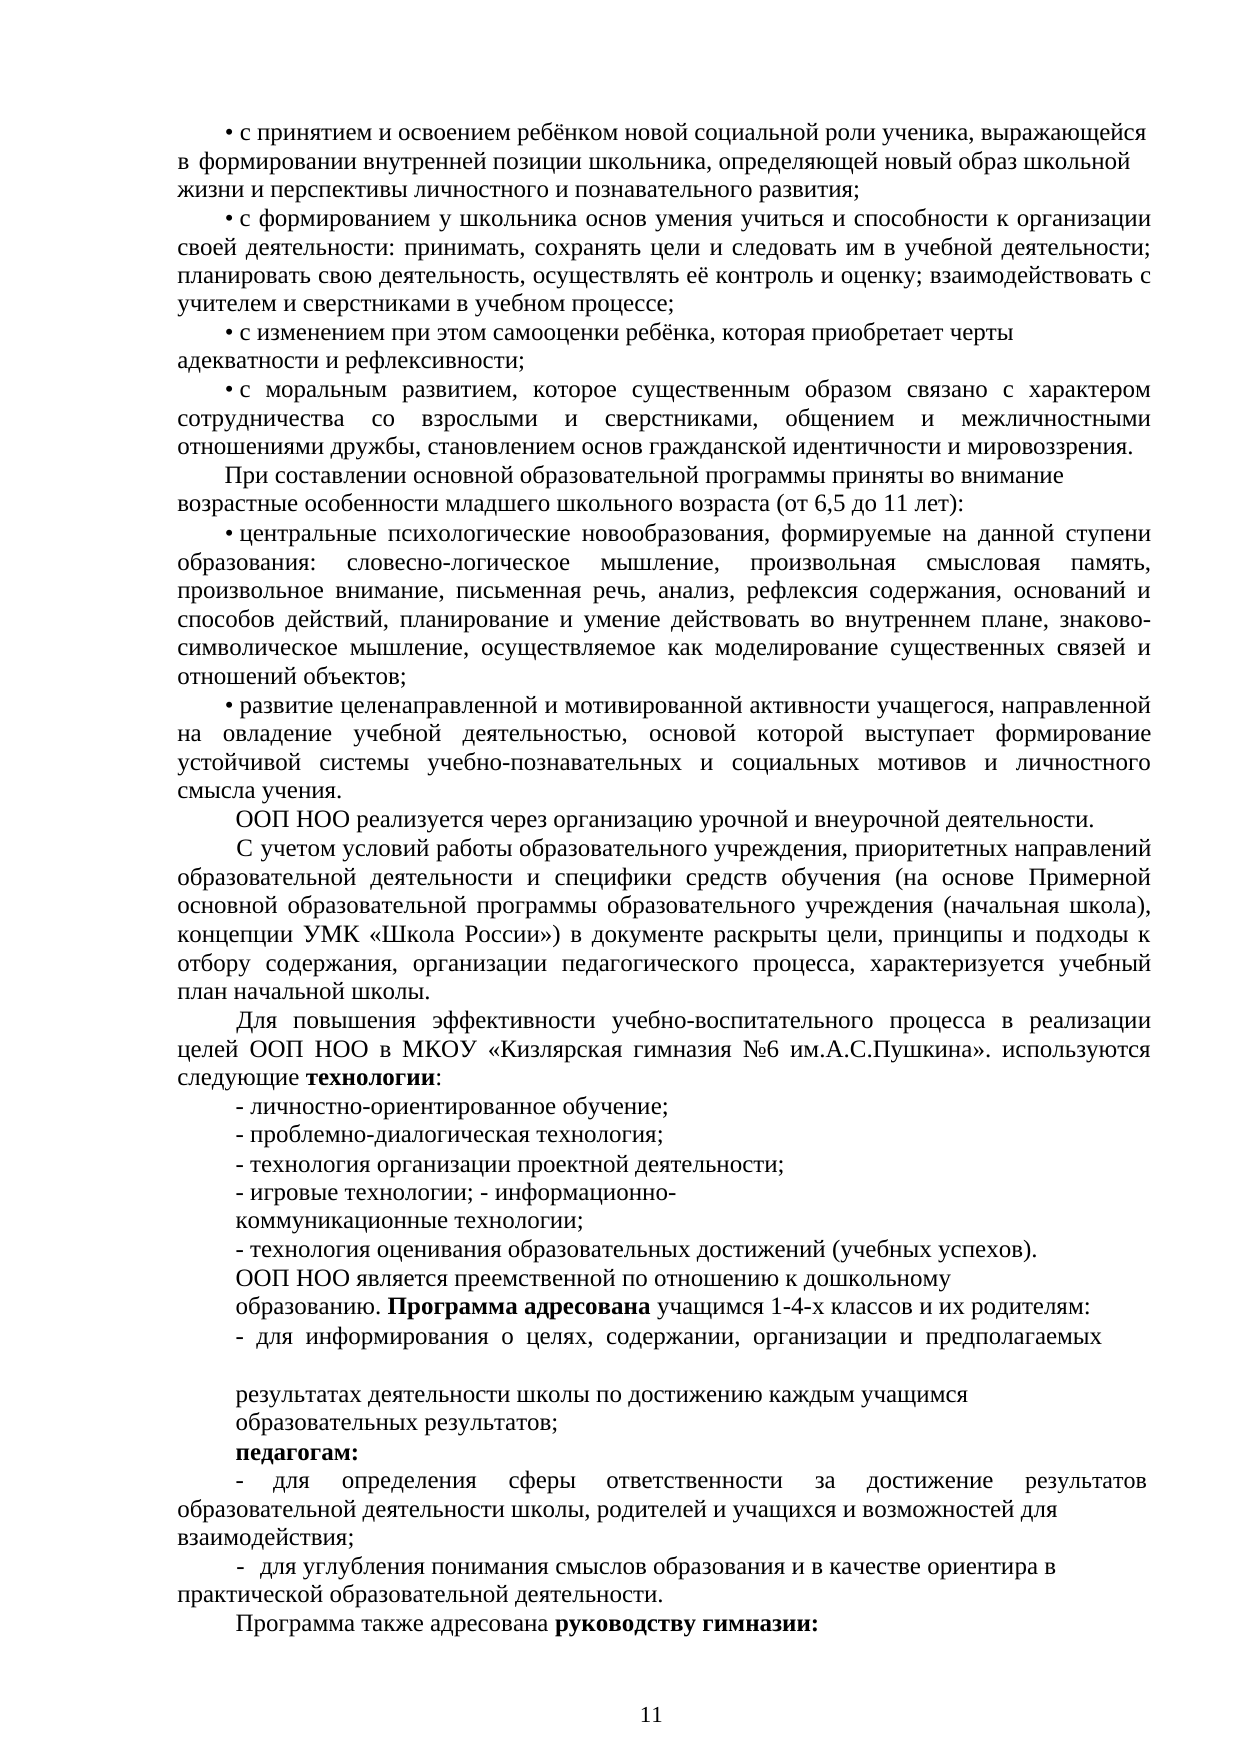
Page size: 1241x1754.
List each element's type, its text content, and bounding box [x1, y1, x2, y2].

list формировании внутренней позиции школьника, определяющей новый образ школьной жизни и перспективы личностного и познавательного развития; [177, 147, 1150, 203]
list с принятием и освоением ребёнком новой социальной роли ученика, выражающейся [224, 117, 1152, 146]
list учетом условий работы образовательного учреждения, приоритетных направлений образовательной деятельности и специфики средств обучения (на основе Примерной основной образовательной программы образовательного учреждения (начальная школа), концепции УМК «Школа России») в документе раскрыты цели, принципы и подходы к отбору содержания, организации педагогического процесса, характеризуется учебный план начальной школы. [177, 834, 1152, 1005]
text ООП НОО реализуется через организацию урочной и внеурочной деятельности. [235, 804, 1152, 833]
text педагогам: [235, 1437, 1152, 1465]
list с формированием у школьника основ умения учиться и способности к организации своей деятельности: принимать, сохранять цели и следовать им в учебной деятельности; планировать свою деятельность, осуществлять её контроль и оценку; взаимодействовать с учителем и сверстниками в учебном процессе; [177, 204, 1152, 317]
list центральные психологические новообразования, формируемые на данной ступени образования: словесно-логическое мышление, произвольная смысловая память, произвольное внимание, письменная речь, анализ, рефлексия содержания, оснований и способов действий, планирование и умение действовать во внутреннем плане, знаково-символическое мышление, осуществляемое как моделирование существенных связей и отношений объектов; [177, 518, 1152, 689]
text - для информирования о целях, содержании, организации и предполагаемых [235, 1321, 1152, 1350]
text - технология оценивания образовательных достижений (учебных успехов). [235, 1234, 1152, 1263]
text Программа также адресована руководству гимназии: [235, 1608, 1152, 1637]
text При составлении основной образовательной программы приняты во внимание возрастные особенности младшего школьного возраста (от 6,5 до 11 лет): [177, 461, 1152, 517]
text Для повышения эффективности учебно-воспитательного процесса в реализации целей ООП НОО в МКОУ «Кизлярская гимназия №6 им.А.С.Пушкина». используются следующие технологии: [177, 1006, 1152, 1091]
text - личностно-ориентированное обучение; - проблемно-диалогическая технология; [235, 1092, 669, 1148]
list с моральным развитием, которое существенным образом связано с характером сотрудничества со взрослыми и сверстниками, общением и межличностными отношениями дружбы, становлением основ гражданской идентичности и мировоззрения. [177, 375, 1152, 460]
text результатах деятельности школы по достижению каждым учащимся образовательных результатов; [235, 1380, 1152, 1436]
text образовательной деятельности школы, родителей и учащихся и возможностей для взаимодействия; [177, 1495, 1152, 1551]
text ООП НОО является преемственной по отношению к дошкольному образованию. Программа адресована учащимся 1-4-х классов и их родителям: [235, 1264, 1100, 1320]
list развитие целенаправленной и мотивированной активности учащегося, направленной на овладение учебной деятельностью, основой которой выступает формирование устойчивой системы учебно-познавательных и социальных мотивов и личностного смысла учения. [177, 691, 1152, 804]
text - технология организации проектной деятельности; - игровые технологии; - информационно-коммуникационные технологии; [235, 1149, 785, 1234]
list с изменением при этом самооценки ребёнка, которая приобретает черты адекватности и рефлексивности; [177, 318, 1150, 374]
list для углубления понимания смыслов образования и в качестве ориентира в практической образовательной деятельности. [177, 1552, 1152, 1608]
text - для определения сферы ответственности за достижение результатов [235, 1465, 1152, 1494]
